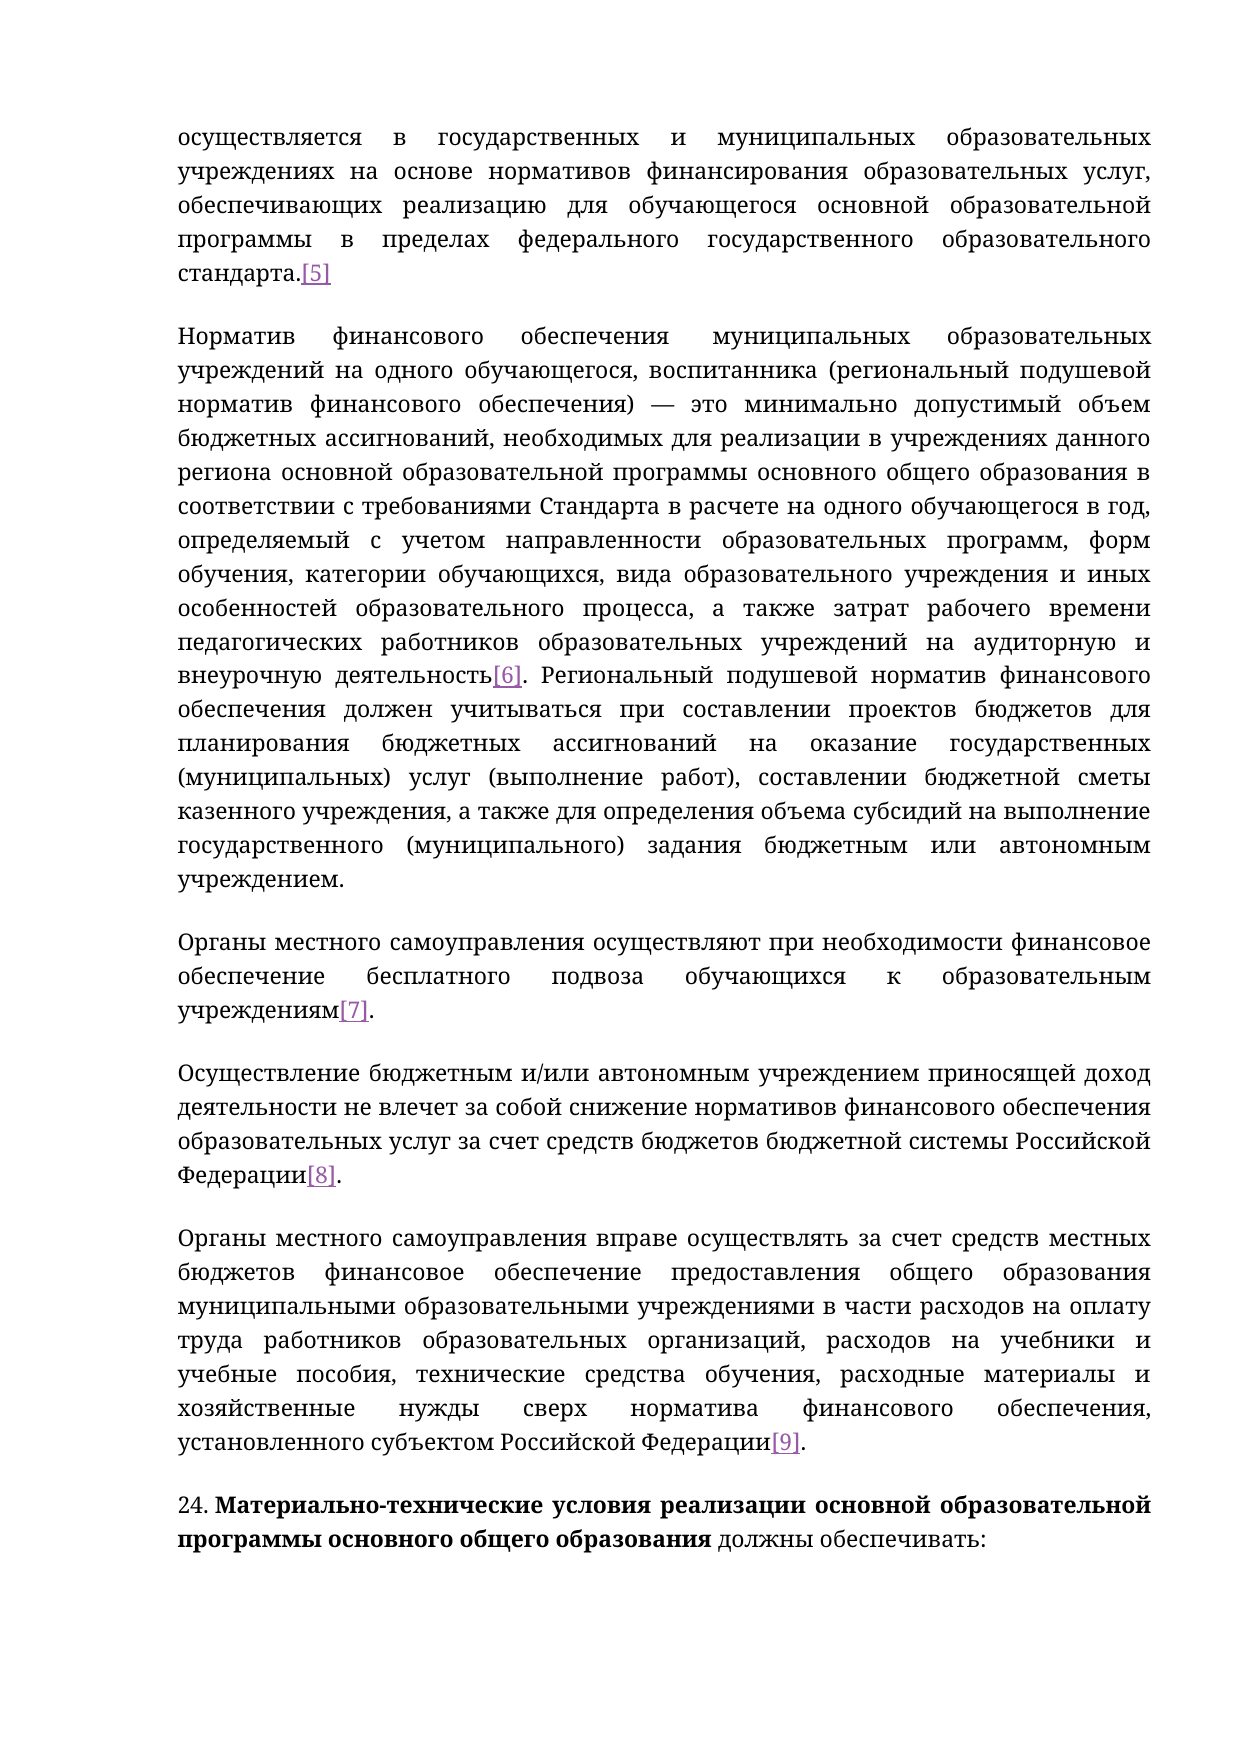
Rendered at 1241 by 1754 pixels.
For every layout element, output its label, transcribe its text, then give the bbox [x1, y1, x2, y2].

text Осуществление бюджетным и/или автономным учреждением приносящей доход деятельности не влечет за собой снижение нормативов финансового обеспечения образовательных услуг за счет средств бюджетов бюджетной системы Российской Федерации[8]. [177, 1054, 1152, 1190]
text Норматив финансового обеспечения муниципальных образовательных учреждений на одного обучающегося, воспитанника (региональный подушевой норматив финансового обеспечения) — это минимально допустимый объем бюджетных ассигнований, необходимых для реализации в учреждениях данного региона основной образовательной программы основного общего образования в соответствии с требованиями Стандарта в расчете на одного обучающегося в год, определяемый с учетом направленности образовательных программ, форм обучения, категории обучающихся, вида образовательного учреждения и иных особенностей образовательного процесса, а также затрат рабочего времени педагогических работников образовательных учреждений на аудиторную и внеурочную деятельность[6]. Региональный подушевой норматив финансового обеспечения должен учитываться при составлении проектов бюджетов для планирования бюджетных ассигнований на оказание государственных (муниципальных) услуг (выполнение работ), составлении бюджетной сметы казенного учреждения, а также для определения объема субсидий на выполнение государственного (муниципального) задания бюджетным или автономным учреждением. [177, 317, 1152, 894]
text Органы местного самоуправления осуществляют при необходимости финансовое обеспечение бесплатного подвоза обучающихся к образовательным учреждениям[7]. [177, 923, 1152, 1025]
text 24. Материально-технические условия реализации основной образовательной программы основного общего образования должны обеспечивать: [177, 1486, 1152, 1554]
text Органы местного самоуправления вправе осуществлять за счет средств местных бюджетов финансовое обеспечение предоставления общего образования муниципальными образовательными учреждениями в части расходов на оплату труда работников образовательных организаций, расходов на учебники и учебные пособия, технические средства обучения, расходные материалы и хозяйственные нужды сверх норматива финансового обеспечения, установленного субъектом Российской Федерации[9]. [177, 1219, 1152, 1457]
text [177, 118, 1152, 288]
